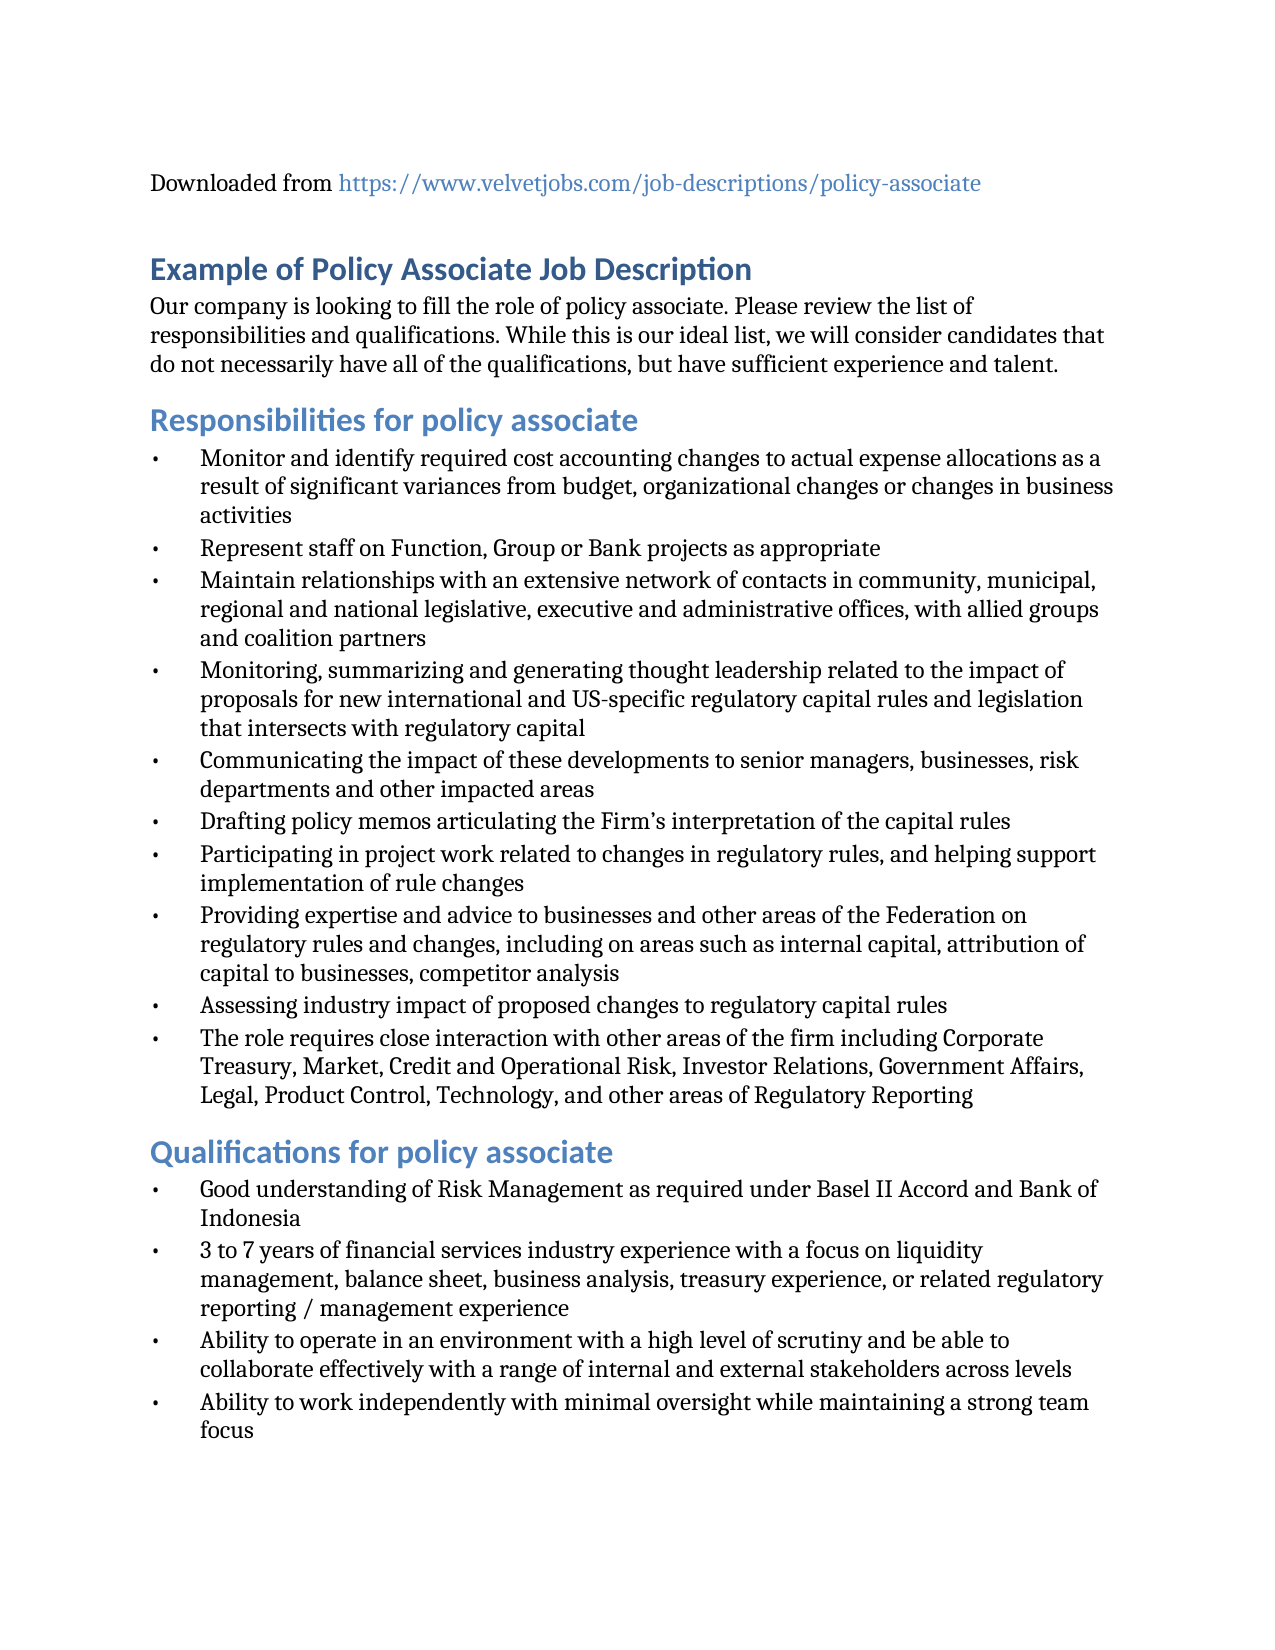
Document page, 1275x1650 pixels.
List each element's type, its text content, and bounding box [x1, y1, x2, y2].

list Participating in project work related to changes in regulatory rules, and helping support implementation of rule changes [150, 840, 1125, 897]
list Represent staff on Function, Group or Bank projects as appropriate [150, 533, 1125, 562]
text Our company is looking to fill the role of policy associate. Please review the list of responsibilities and qualifications. While this is our ideal list, we will consider candidates that do not necessarily have all of the qualifications, but have sufficient experience and talent. [150, 292, 1125, 378]
list Providing expertise and advice to businesses and other areas of the Federation on regulatory rules and changes, including on areas such as internal capital, attribution of capital to businesses, competitor analysis [150, 901, 1125, 987]
subtitle Example of Policy Associate Job Description [150, 247, 1125, 288]
subtitle Responsibilities for policy associate [150, 399, 1125, 440]
list Ability to work independently with minimal oversight while maintaining a strong team focus [150, 1388, 1125, 1445]
list Drafting policy memos articulating the Firm’s interpretation of the capital rules [150, 807, 1125, 836]
list Good understanding of Risk Management as required under Basel II Accord and Bank of Indonesia [150, 1175, 1125, 1233]
list Maintain relationships with an extensive network of contacts in community, municipal, regional and national legislative, executive and administrative offices, with allied groups and coalition partners [150, 566, 1125, 652]
list Monitor and identify required cost accounting changes to actual expense allocations as a result of significant variances from budget, organizational changes or changes in business activities [150, 443, 1125, 530]
list Monitoring, summarizing and generating thought leadership related to the impact of proposals for new international and US-specific regulatory capital rules and legislation that intersects with regulatory capital [150, 656, 1125, 742]
subtitle Qualifications for policy associate [150, 1131, 1125, 1171]
list The role requires close interaction with other areas of the firm including Corporate Treasury, Market, Credit and Operational Risk, Investor Relations, Government Affairs, Legal, Product Control, Technology, and other areas of Regulatory Reporting [150, 1023, 1125, 1110]
text Downloaded from https://www.velvetjobs.com/job-descriptions/policy-associate [150, 169, 1125, 197]
list Ability to operate in an environment with a high level of scrutiny and be able to collaborate effectively with a range of internal and external stakeholders across levels [150, 1326, 1125, 1384]
list 3 to 7 years of financial services industry experience with a focus on liquidity management, balance sheet, business analysis, treasury experience, or related regulatory reporting / management experience [150, 1236, 1125, 1323]
list Assessing industry impact of proposed changes to regulatory capital rules [150, 991, 1125, 1020]
list Communicating the impact of these developments to senior managers, businesses, risk departments and other impacted areas [150, 746, 1125, 803]
